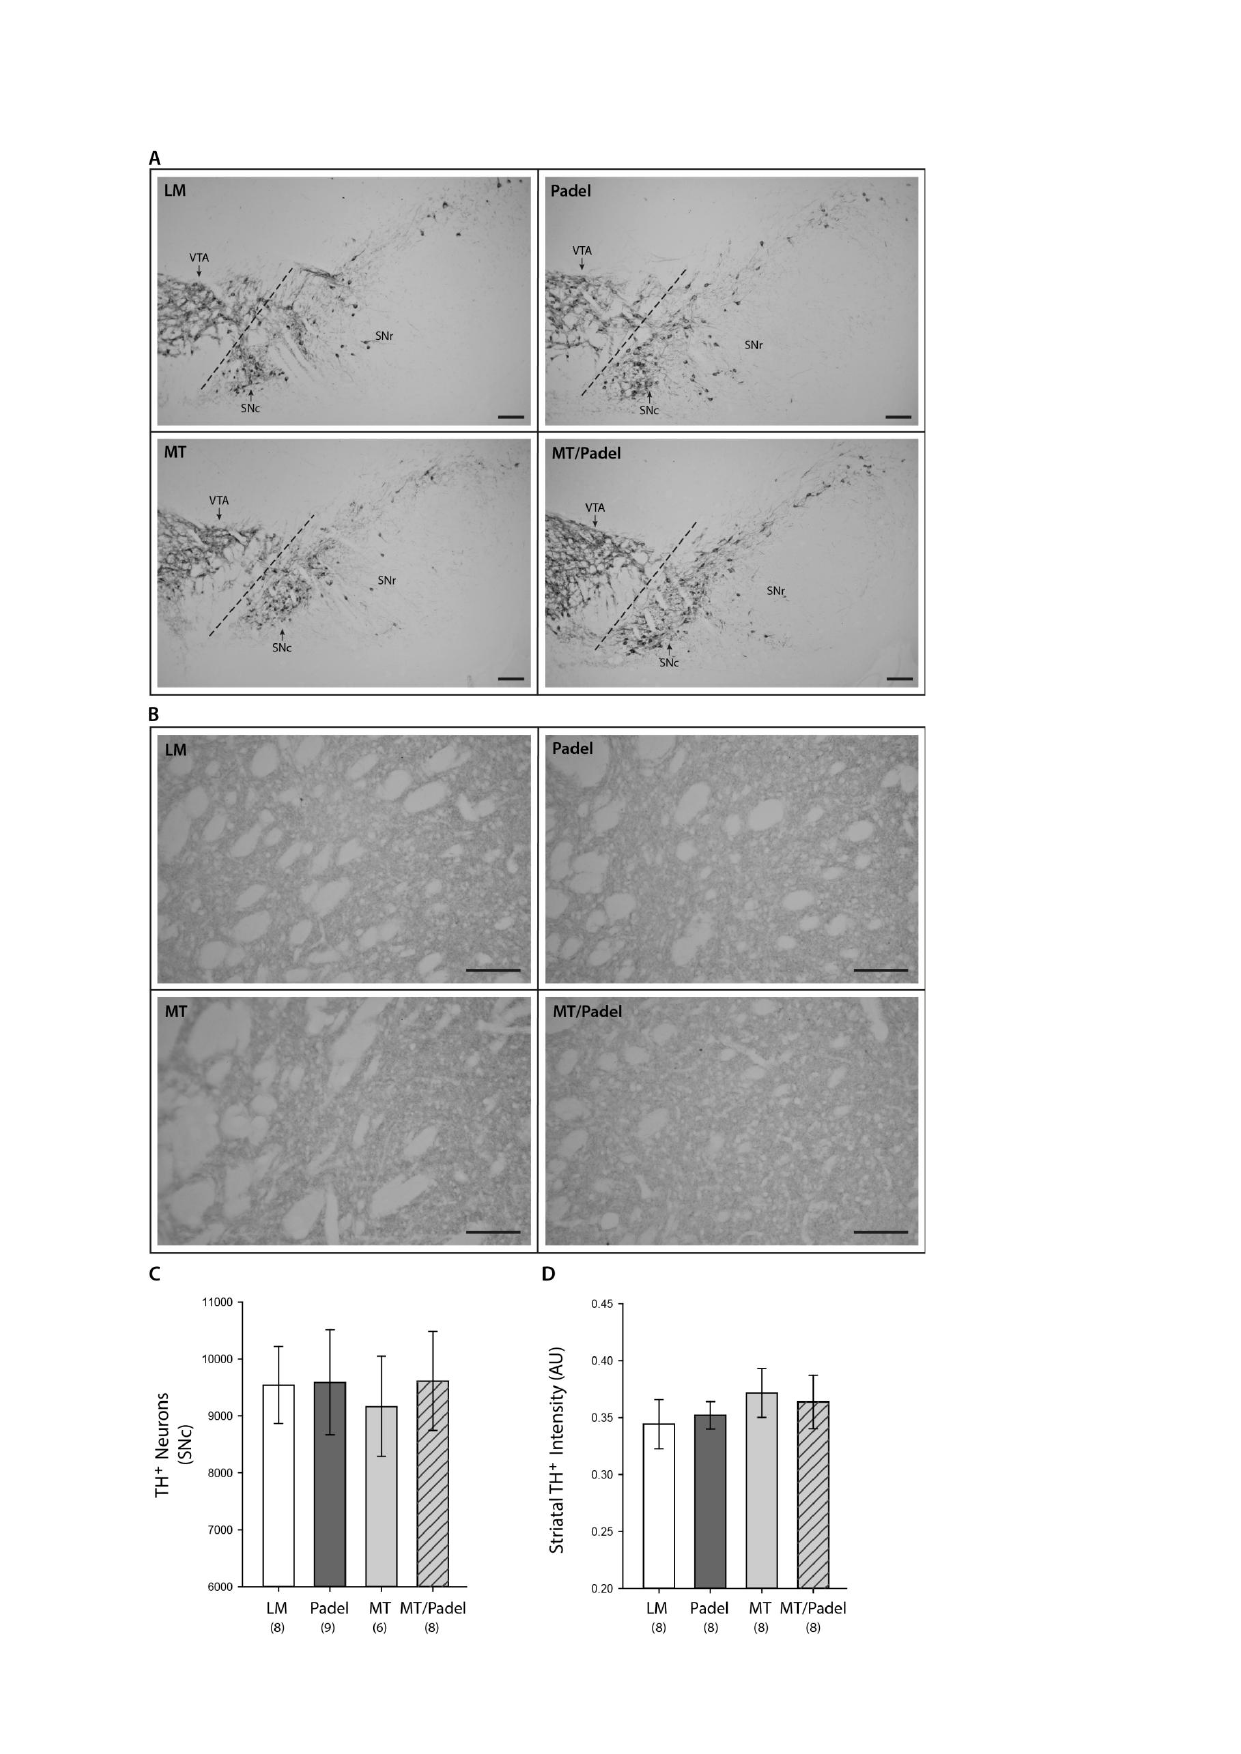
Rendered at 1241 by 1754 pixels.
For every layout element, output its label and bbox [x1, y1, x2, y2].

picture [147, 147, 926, 1635]
